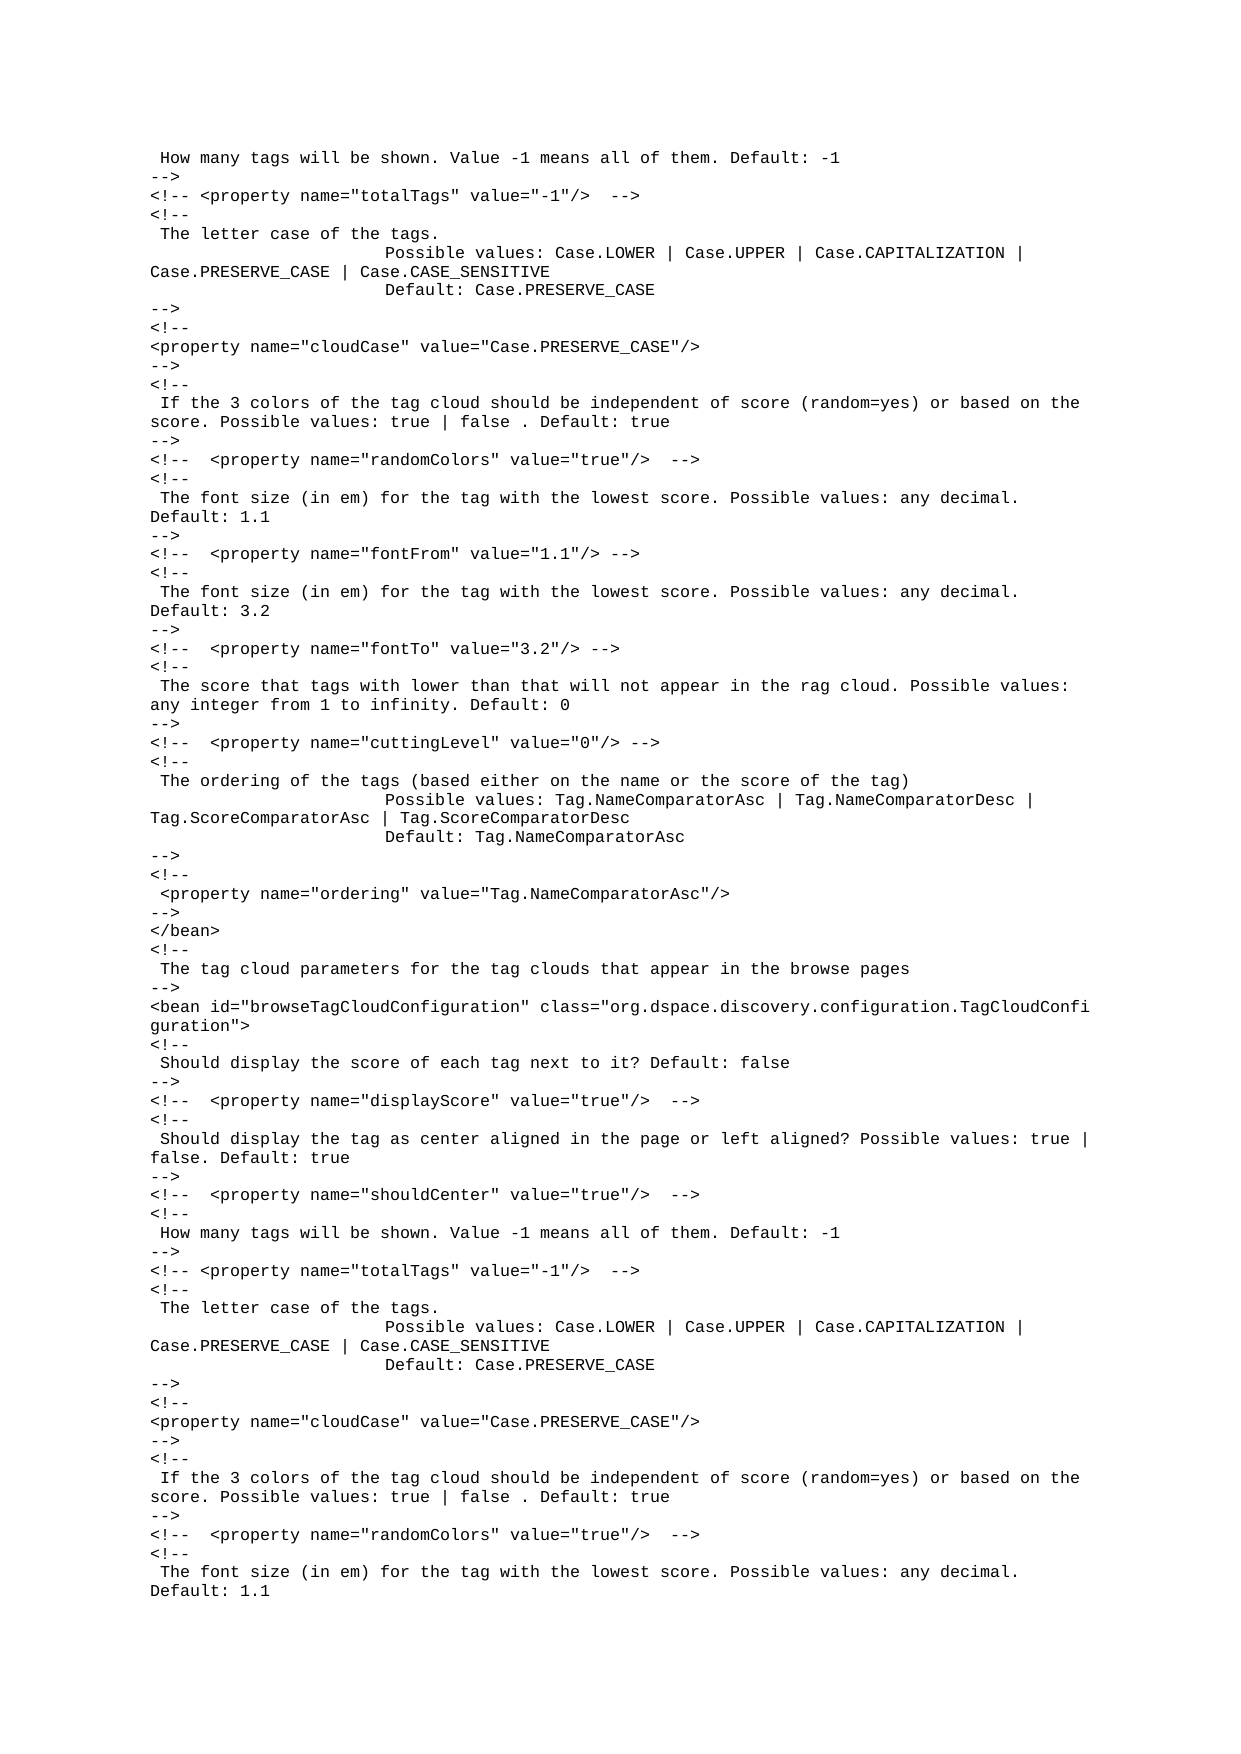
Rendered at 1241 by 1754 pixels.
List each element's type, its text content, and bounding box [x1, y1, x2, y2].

text --> [150, 1432, 1090, 1451]
text <!-- [150, 471, 1090, 489]
text --> [150, 433, 1090, 452]
text Default: Tag.NameComparatorAsc [150, 829, 1090, 848]
text <!-- <property name="displayScore" value="true"/> --> [150, 1093, 1090, 1112]
text <!-- [150, 753, 1090, 772]
text --> [150, 301, 1090, 320]
text The font size (in em) for the tag with the lowest score. Possible values: any decimal. Default: 3.2 [150, 584, 1090, 621]
text Possible values: Case.LOWER | Case.UPPER | Case.CAPITALIZATION | Case.PRESERVE_CASE | Case.CASE_SENSITIVE [150, 244, 1090, 282]
text <!-- <property name="totalTags" value="-1"/> --> [150, 1262, 1090, 1281]
text If the 3 colors of the tag cloud should be independent of score (random=yes) or based on the score. Possible values: true | false . Default: true [150, 1470, 1090, 1507]
text <!-- [150, 866, 1090, 885]
text Should display the tag as center aligned in the page or left aligned? Possible values: true | false. Default: true [150, 1130, 1090, 1168]
text <!-- <property name="fontFrom" value="1.1"/> --> [150, 546, 1090, 565]
text <!-- <property name="randomColors" value="true"/> --> [150, 1526, 1090, 1545]
text --> [150, 169, 1090, 188]
text <!-- [150, 1451, 1090, 1470]
text <!-- [150, 565, 1090, 584]
text Default: Case.PRESERVE_CASE [150, 282, 1090, 301]
text --> [150, 1168, 1090, 1187]
text --> [150, 621, 1090, 640]
text The tag cloud parameters for the tag clouds that appear in the browse pages [150, 961, 1090, 979]
text --> [150, 979, 1090, 998]
text The letter case of the tags. [150, 225, 1090, 244]
text --> [150, 1243, 1090, 1262]
text --> [150, 716, 1090, 734]
text <!-- <property name="shouldCenter" value="true"/> --> [150, 1187, 1090, 1206]
text How many tags will be shown. Value -1 means all of them. Default: -1 [150, 150, 1090, 169]
text <!-- <property name="cuttingLevel" value="0"/> --> [150, 734, 1090, 753]
text If the 3 colors of the tag cloud should be independent of score (random=yes) or based on the score. Possible values: true | false . Default: true [150, 395, 1090, 433]
text --> [150, 1074, 1090, 1093]
text The ordering of the tags (based either on the name or the score of the tag) [150, 772, 1090, 791]
text --> [150, 1507, 1090, 1526]
text Default: Case.PRESERVE_CASE [150, 1357, 1090, 1376]
text Possible values: Tag.NameComparatorAsc | Tag.NameComparatorDesc | Tag.ScoreComparatorAsc | Tag.ScoreComparatorDesc [150, 791, 1090, 829]
text <property name="cloudCase" value="Case.PRESERVE_CASE"/> [150, 338, 1090, 357]
text <!-- <property name="totalTags" value="-1"/> --> [150, 188, 1090, 207]
text The score that tags with lower than that will not appear in the rag cloud. Possible values: any integer from 1 to infinity. Default: 0 [150, 678, 1090, 716]
text <!-- [150, 207, 1090, 225]
text </bean> [150, 923, 1090, 942]
text <!-- [150, 1545, 1090, 1564]
text <!-- [150, 320, 1090, 338]
text <!-- <property name="fontTo" value="3.2"/> --> [150, 640, 1090, 659]
text --> [150, 527, 1090, 546]
text --> [150, 904, 1090, 923]
text <!-- [150, 942, 1090, 961]
text --> [150, 357, 1090, 376]
text --> [150, 848, 1090, 866]
text <!-- <property name="randomColors" value="true"/> --> [150, 452, 1090, 471]
text Possible values: Case.LOWER | Case.UPPER | Case.CAPITALIZATION | Case.PRESERVE_CASE | Case.CASE_SENSITIVE [150, 1319, 1090, 1357]
text <!-- [150, 1036, 1090, 1055]
text <bean id="browseTagCloudConfiguration" class="org.dspace.discovery.configuration.TagCloudConfiguration"> [150, 998, 1090, 1036]
text <!-- [150, 376, 1090, 395]
text Should display the score of each tag next to it? Default: false [150, 1055, 1090, 1074]
text The letter case of the tags. [150, 1300, 1090, 1319]
text How many tags will be shown. Value -1 means all of them. Default: -1 [150, 1225, 1090, 1243]
text <property name="ordering" value="Tag.NameComparatorAsc"/> [150, 885, 1090, 904]
text <!-- [150, 1112, 1090, 1130]
text <!-- [150, 1394, 1090, 1413]
text The font size (in em) for the tag with the lowest score. Possible values: any decimal. Default: 1.1 [150, 489, 1090, 527]
text <!-- [150, 1206, 1090, 1225]
text <!-- [150, 1281, 1090, 1300]
text <property name="cloudCase" value="Case.PRESERVE_CASE"/> [150, 1413, 1090, 1432]
text --> [150, 1376, 1090, 1394]
text <!-- [150, 659, 1090, 678]
text The font size (in em) for the tag with the lowest score. Possible values: any decimal. Default: 1.1 [150, 1564, 1090, 1602]
